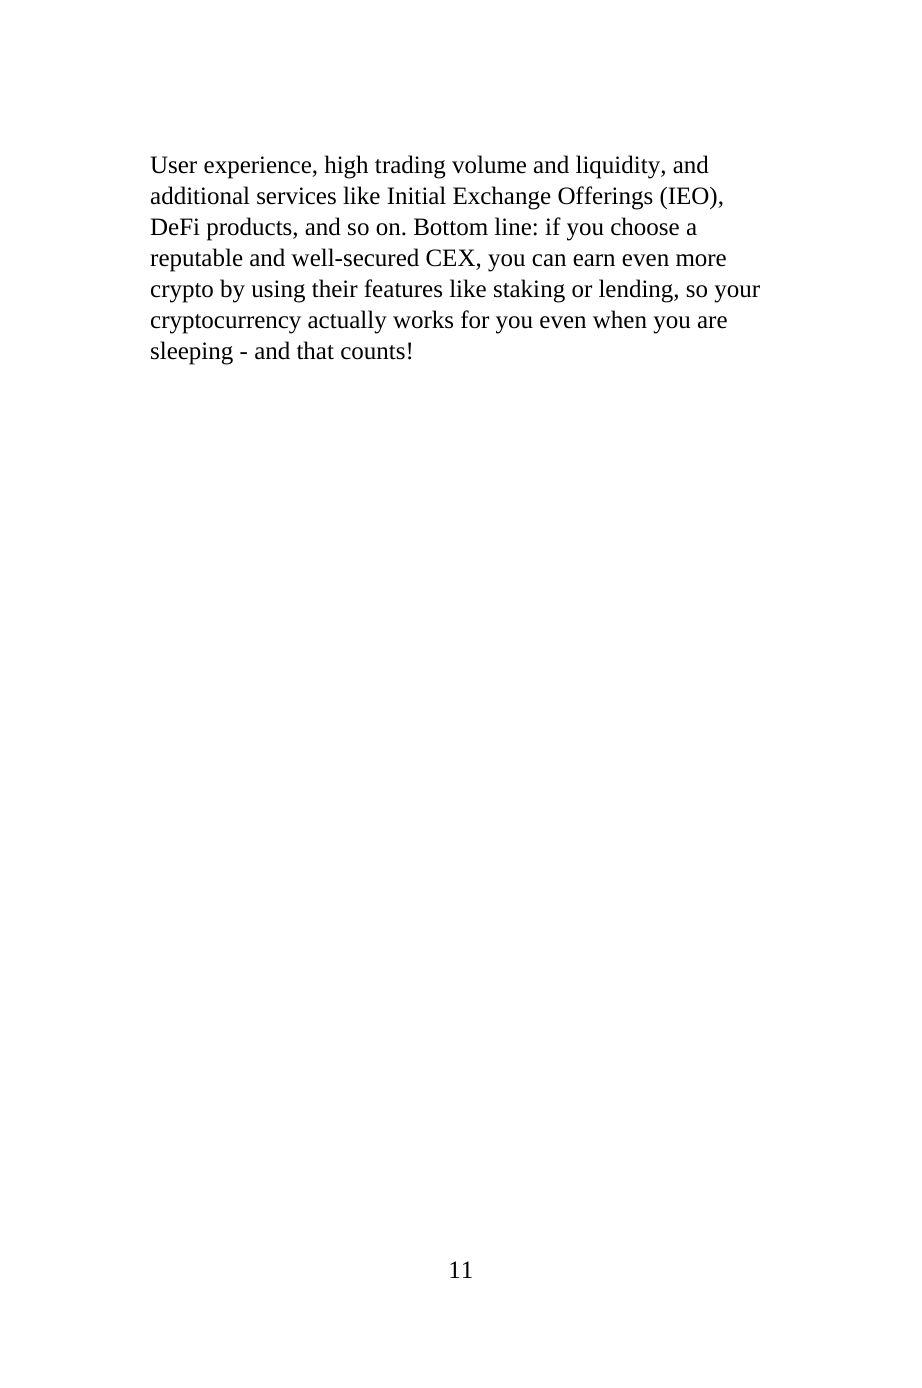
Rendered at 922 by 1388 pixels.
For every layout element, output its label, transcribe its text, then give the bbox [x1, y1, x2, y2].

text User experience, high trading volume and liquidity, and additional services like Initial Exchange Offerings (IEO), DeFi products, and so on. Bottom line: if you choose a reputable and well-secured CEX, you can earn even more crypto by using their features like staking or lending, so your cryptocurrency actually works for you even when you are sleeping - and that counts! [150, 150, 771, 365]
